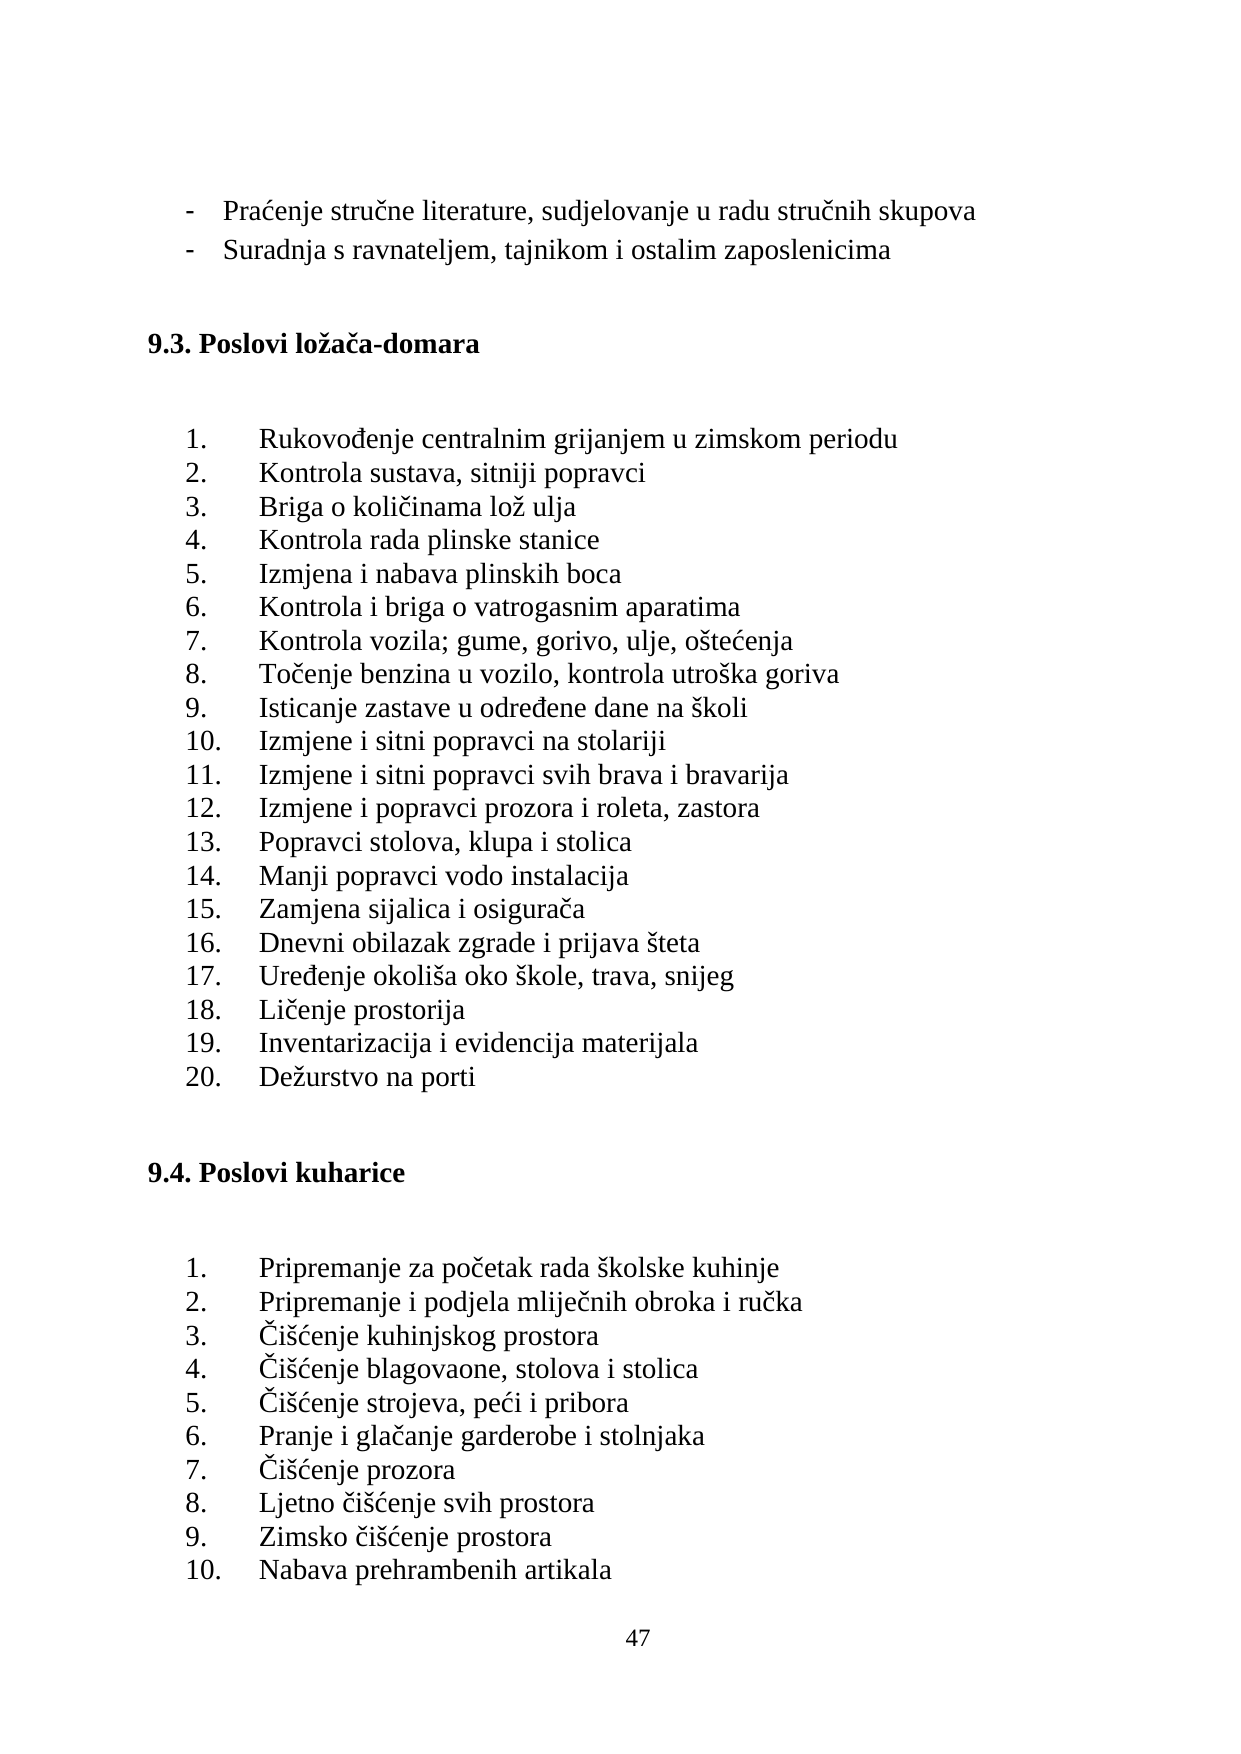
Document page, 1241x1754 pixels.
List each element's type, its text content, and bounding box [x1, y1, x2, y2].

list Izmjena i nabava plinskih boca [185, 556, 1128, 589]
subtitle 9.4. Poslovi kuharice [148, 1155, 1128, 1188]
list Popravci stolova, klupa i stolica [185, 824, 1128, 858]
list Kontrola rada plinske stanice [185, 522, 1128, 556]
list Kontrola i briga o vatrogasnim aparatima [185, 589, 1128, 623]
list Pripremanje za početak rada školske kuhinje [185, 1251, 1128, 1284]
list Čišćenje kuhinjskog prostora [185, 1318, 1128, 1351]
list Čišćenje prozora [185, 1452, 1128, 1485]
list Isticanje zastave u određene dane na školi [185, 690, 1128, 723]
list Čišćenje strojeva, peći i pribora [185, 1385, 1128, 1418]
list Čišćenje blagovaone, stolova i stolica [185, 1351, 1128, 1385]
list Zamjena sijalica i osigurača [185, 891, 1128, 925]
list Rukovođenje centralnim grijanjem u zimskom periodu [185, 422, 1128, 455]
subtitle 9.3. Poslovi ložača-domara [148, 326, 1128, 359]
list Zimsko čišćenje prostora [185, 1519, 1128, 1552]
list Izmjene i sitni popravci svih brava i bravarija [185, 757, 1128, 791]
list Izmjene i popravci prozora i roleta, zastora [185, 791, 1128, 824]
list Izmjene i sitni popravci na stolariji [185, 723, 1128, 757]
list Suradnja s ravnateljem, tajnikom i ostalim zaposlenicima [185, 228, 1128, 268]
list Točenje benzina u vozilo, kontrola utroška goriva [185, 656, 1128, 690]
list Ljetno čišćenje svih prostora [185, 1485, 1128, 1519]
list Nabava prehrambenih artikala [185, 1552, 1128, 1586]
list Kontrola vozila; gume, gorivo, ulje, oštećenja [185, 623, 1128, 656]
list Praćenje stručne literature, sudjelovanje u radu stručnih skupova [185, 189, 1128, 228]
list Dnevni obilazak zgrade i prijava šteta [185, 925, 1128, 958]
list Inventarizacija i evidencija materijala [185, 1025, 1128, 1059]
list Uređenje okoliša oko škole, trava, snijeg [185, 958, 1128, 992]
list Pranje i glačanje garderobe i stolnjaka [185, 1418, 1128, 1452]
list Ličenje prostorija [185, 992, 1128, 1025]
list Pripremanje i podjela mliječnih obroka i ručka [185, 1284, 1128, 1318]
list Briga o količinama lož ulja [185, 489, 1128, 522]
list Kontrola sustava, sitniji popravci [185, 455, 1128, 489]
list Dežurstvo na porti [185, 1059, 1128, 1092]
list Manji popravci vodo instalacija [185, 858, 1128, 891]
